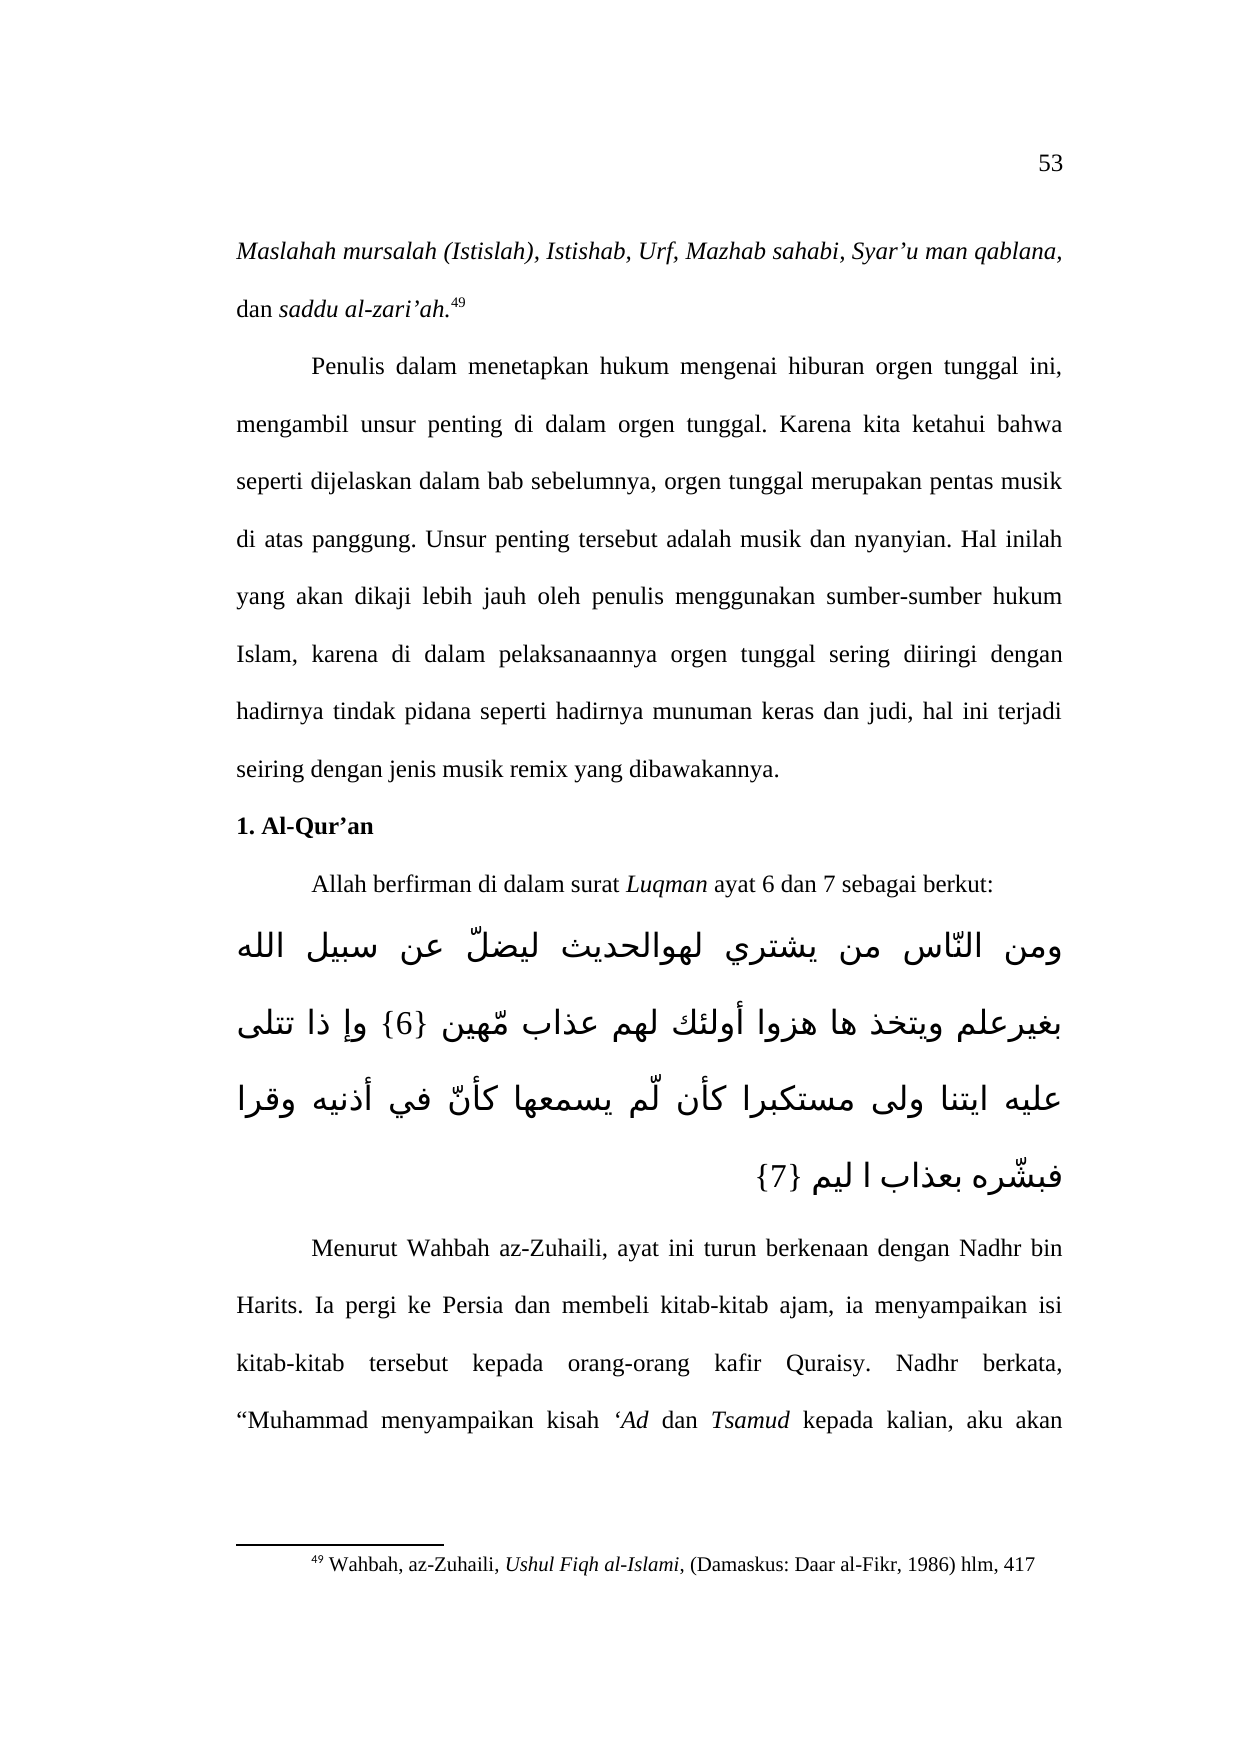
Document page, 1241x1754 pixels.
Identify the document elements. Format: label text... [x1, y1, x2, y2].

text Allah berfirman di dalam surat Luqman ayat 6 dan 7 sebagai berkut: [236, 869, 1063, 897]
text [236, 1233, 1063, 1434]
text 1. Al-Qur’an [236, 811, 1063, 840]
list Penulis dalam menetapkan hukum mengenai hiburan orgen tunggal ini, mengambil unsur penting di dalam orgen tunggal. Karena kita ketahui bahwa seperti dijelaskan dalam bab sebelumnya, orgen tunggal merupakan pentas musik di atas panggung. Unsur penting tersebut adalah musik dan nyanyian. Hal inilah yang akan dikaji lebih jauh oleh penulis menggunakan sumber-sumber hukum Islam, karena di dalam pelaksanaannya orgen tunggal sering diiringi dengan hadirnya tindak pidana seperti hadirnya munuman keras dan judi, hal ini terjadi seiring dengan jenis musik remix yang dibawakannya. [236, 351, 1063, 782]
text ومن النّاس من يشتري لهوالحديث ليضلّ عن سبيل الله بغيرعلم ويتخذ ها هزوا أولئك لهم عذاب مّهين {6} وإ ذا تتلى عليه ايتنا ولى مستكبرا كأن لّم يسمعها كأنّ في أذنيه وقرا فبشّره بعذاب ا ليم {7} [236, 926, 1063, 1194]
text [236, 236, 1063, 322]
